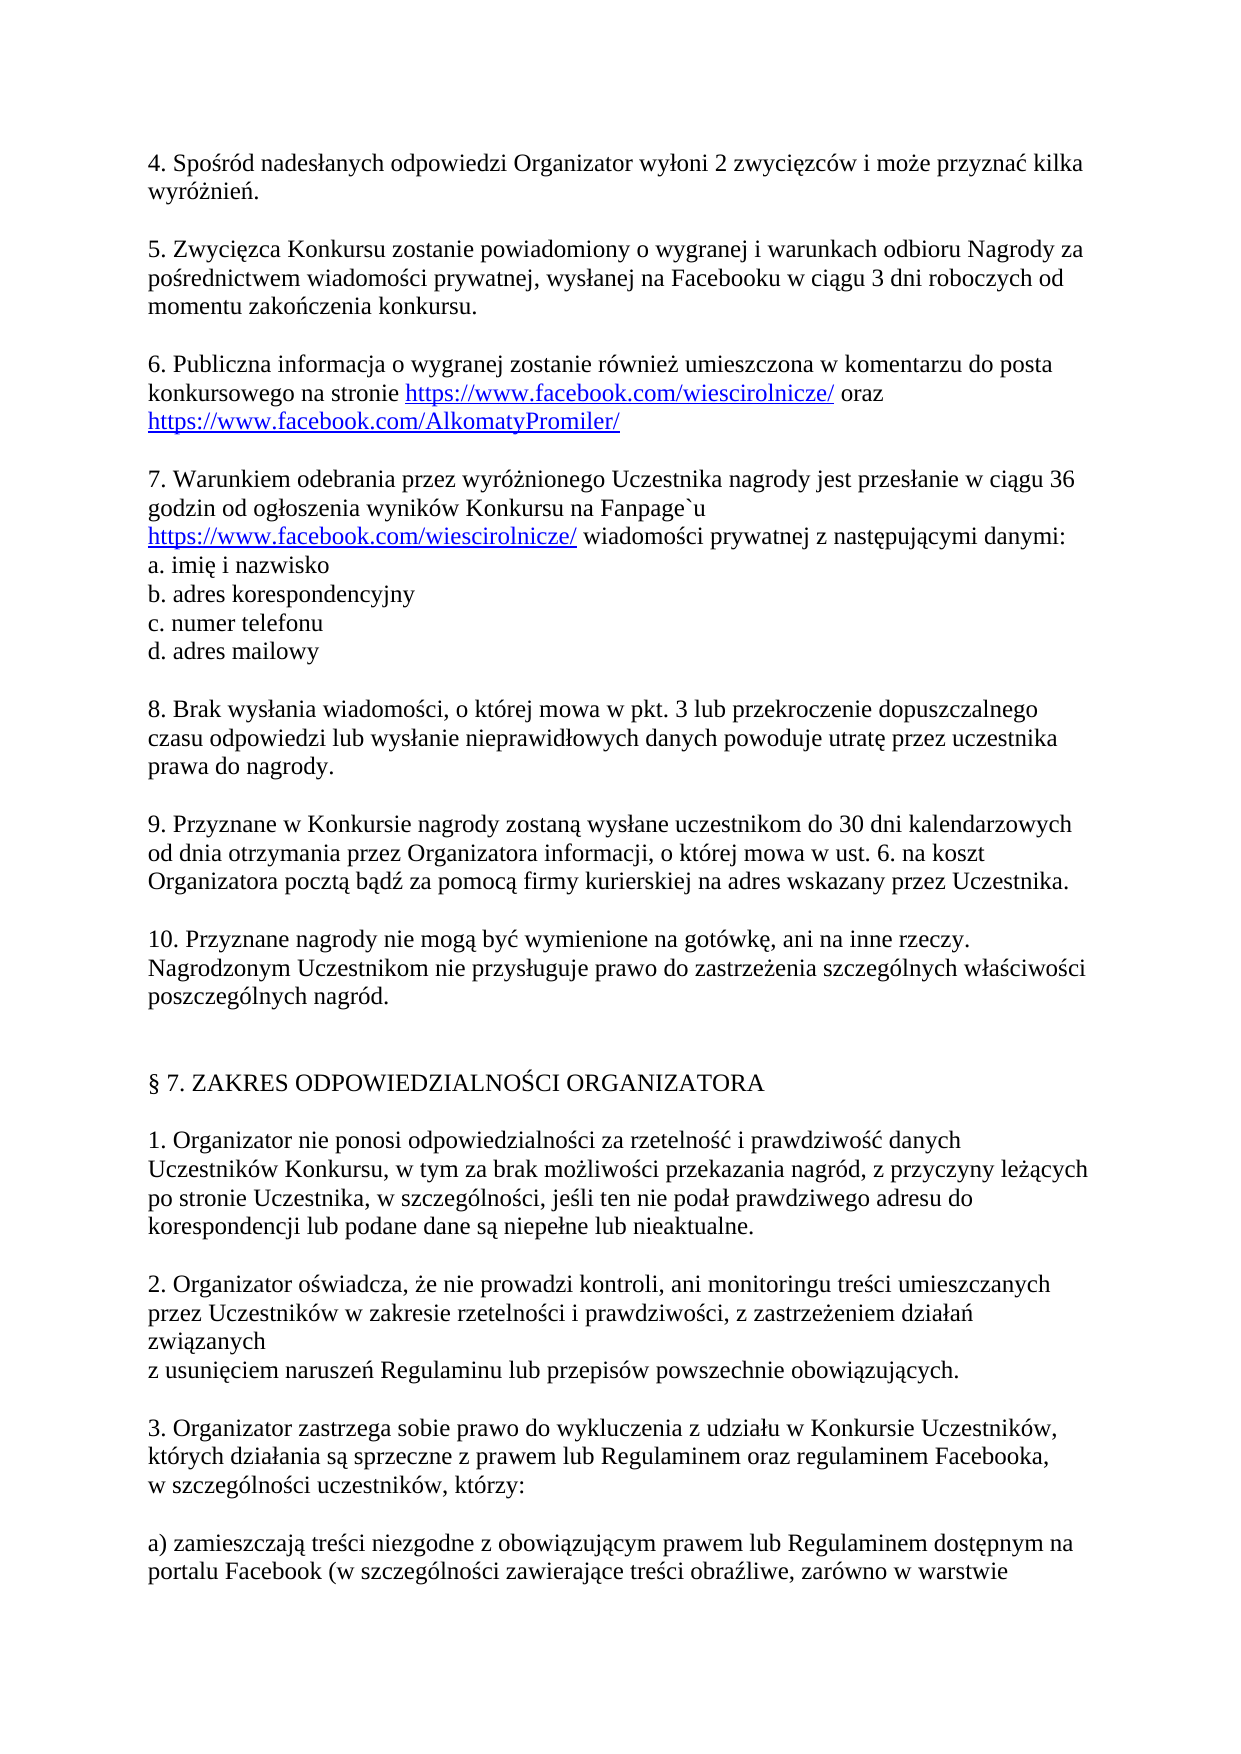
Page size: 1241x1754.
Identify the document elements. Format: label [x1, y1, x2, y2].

text [148, 148, 1093, 1585]
